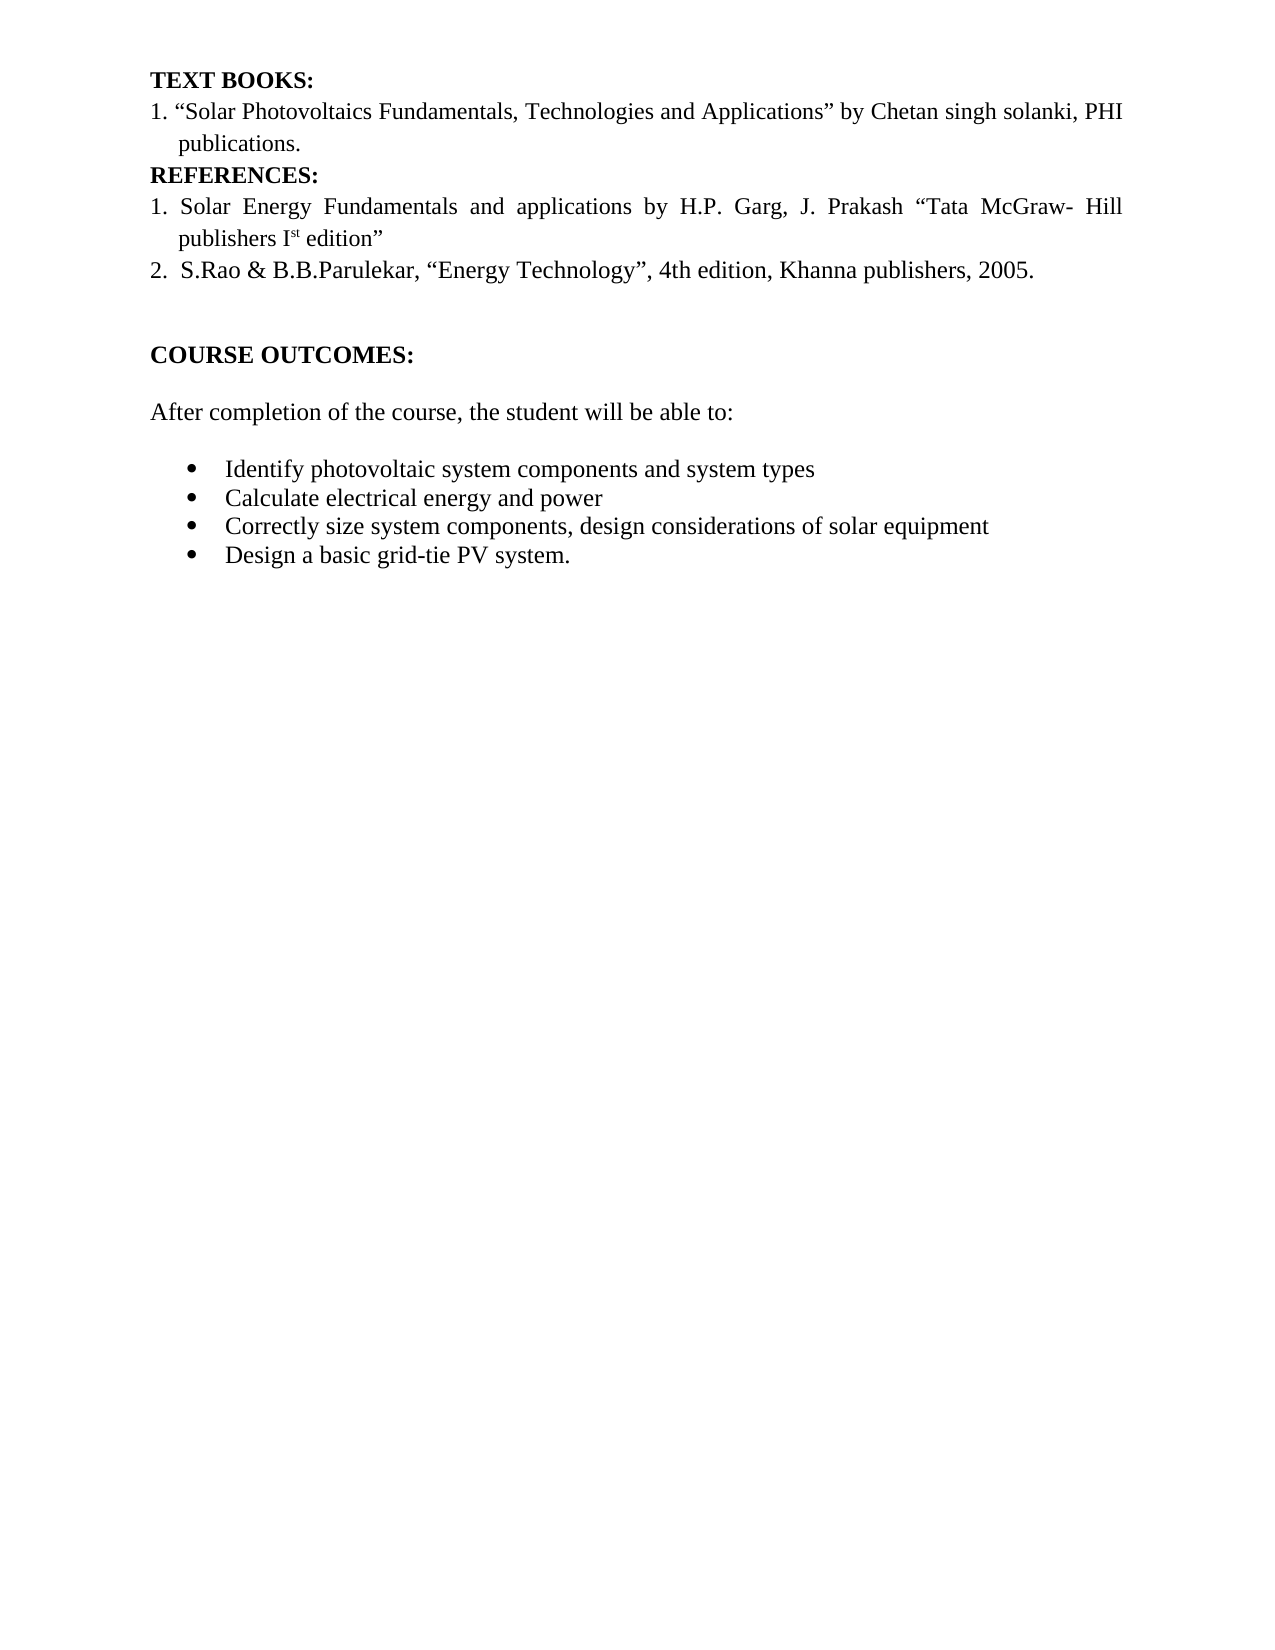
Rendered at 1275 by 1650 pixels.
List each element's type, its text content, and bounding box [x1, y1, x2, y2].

list Identify photovoltaic system components and system types [187, 454, 1125, 483]
text 2. S.Rao & B.B.Parulekar, “Energy Technology”, 4th edition, Khanna publishers, 2005. [150, 256, 1125, 284]
list Calculate electrical energy and power [187, 483, 1125, 511]
text 1. “Solar Photovoltaics Fundamentals, Technologies and Applications” by Chetan singh solanki, PHI publications. [150, 97, 1125, 157]
list Design a basic grid-tie PV system. [187, 540, 1125, 569]
text 1. Solar Energy Fundamentals and applications by H.P. Garg, J. Prakash “Tata McGraw- Hill publishers Ist edition” [150, 192, 1125, 252]
list Correctly size system components, design considerations of solar equipment [187, 511, 1125, 540]
text TEXT BOOKS: [150, 66, 1125, 93]
text After completion of the course, the student will be able to: [150, 397, 1125, 426]
text COURSE OUTCOMES: [150, 340, 1125, 368]
text REFERENCES: [150, 161, 1125, 188]
